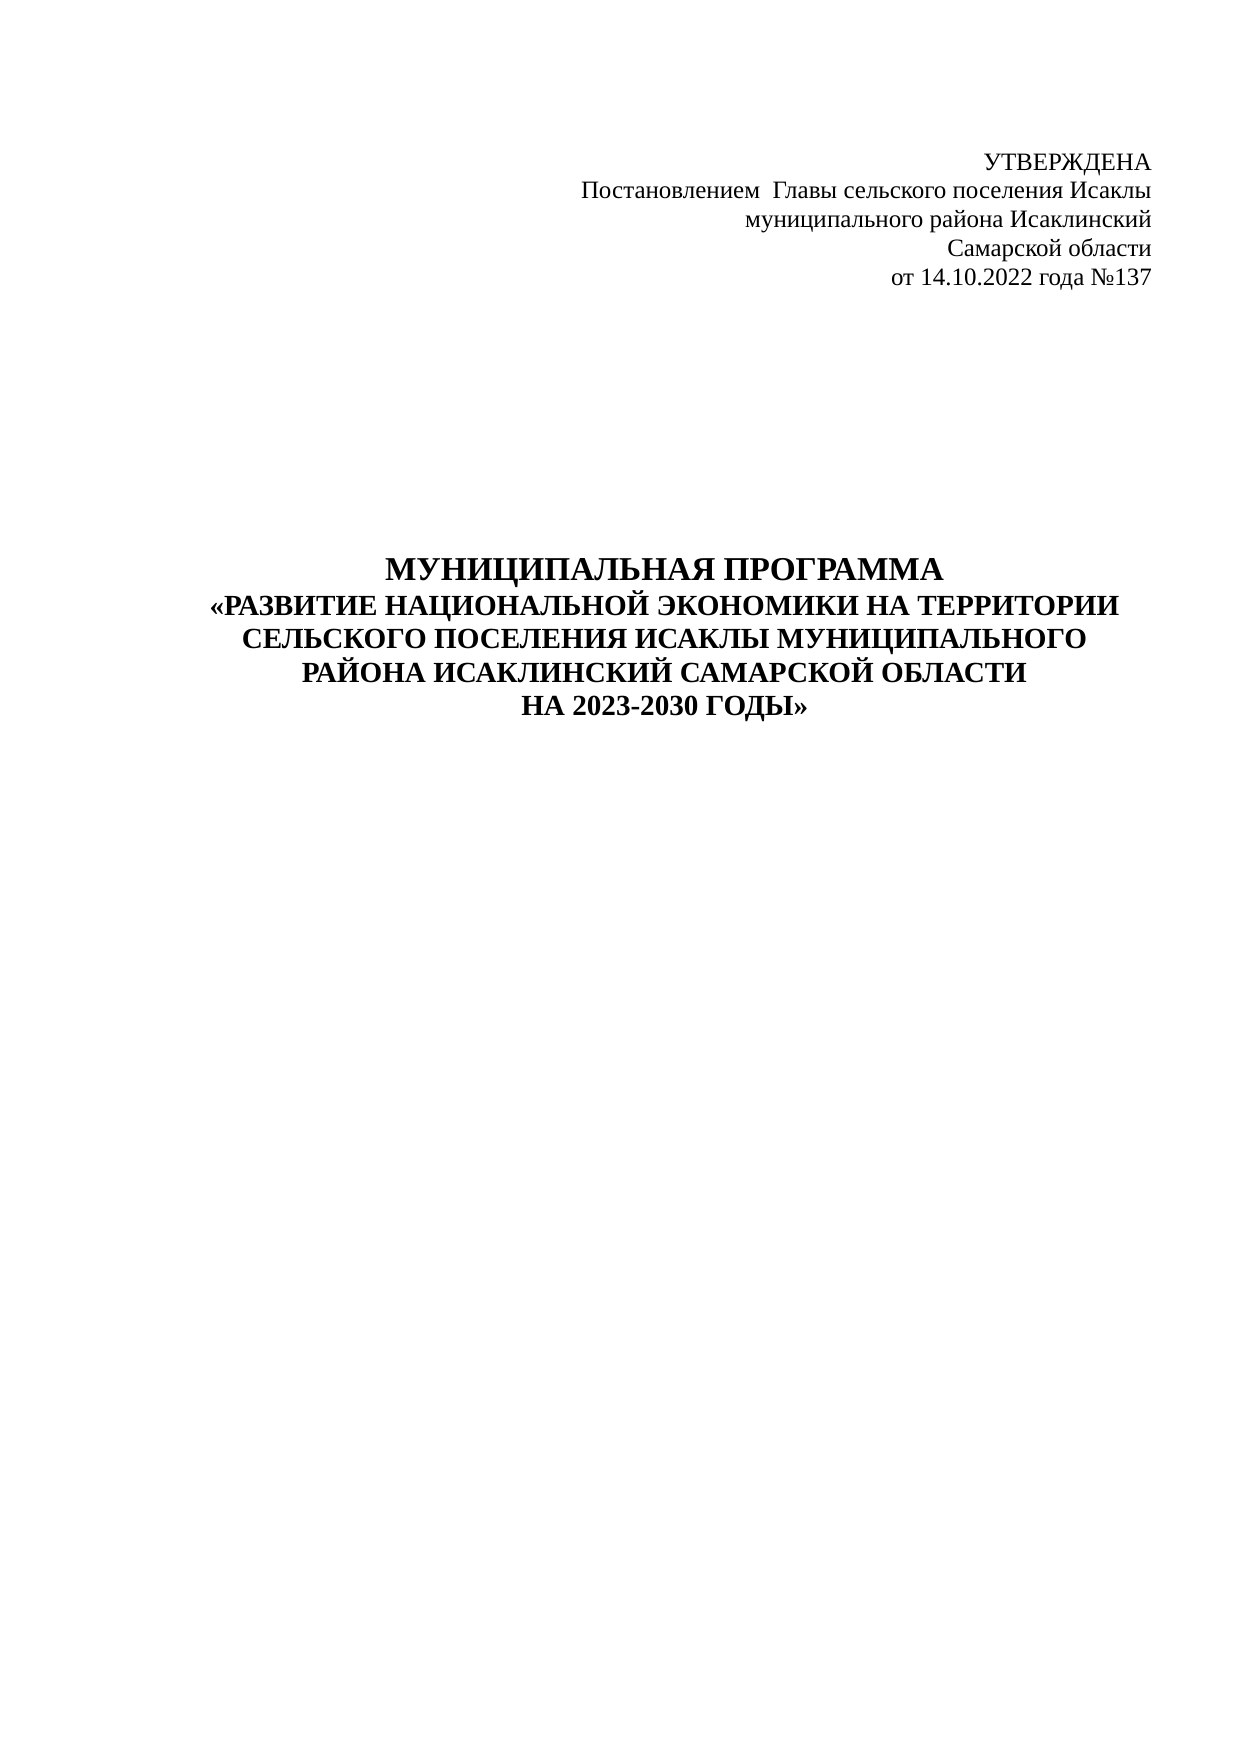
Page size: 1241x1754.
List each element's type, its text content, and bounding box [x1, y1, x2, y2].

text на 2023-2030 годы» [177, 688, 1152, 722]
text Самарской области [177, 233, 1152, 262]
text «РАЗВИТИЕ НАЦИОНАЛЬНОЙ ЭКОНОМИКИ на территории сельского поселения ИСАКЛЫ муниципального района Исаклинский Самарской области [177, 588, 1152, 688]
text муниципального района Исаклинский [177, 204, 1152, 233]
text УТВЕРЖДЕНА [177, 147, 1152, 176]
text Постановлением Главы сельского поселения Исаклы [177, 176, 1152, 204]
text Муниципальная программа [177, 549, 1152, 588]
text от 14.10.2022 года №137 [177, 262, 1152, 291]
